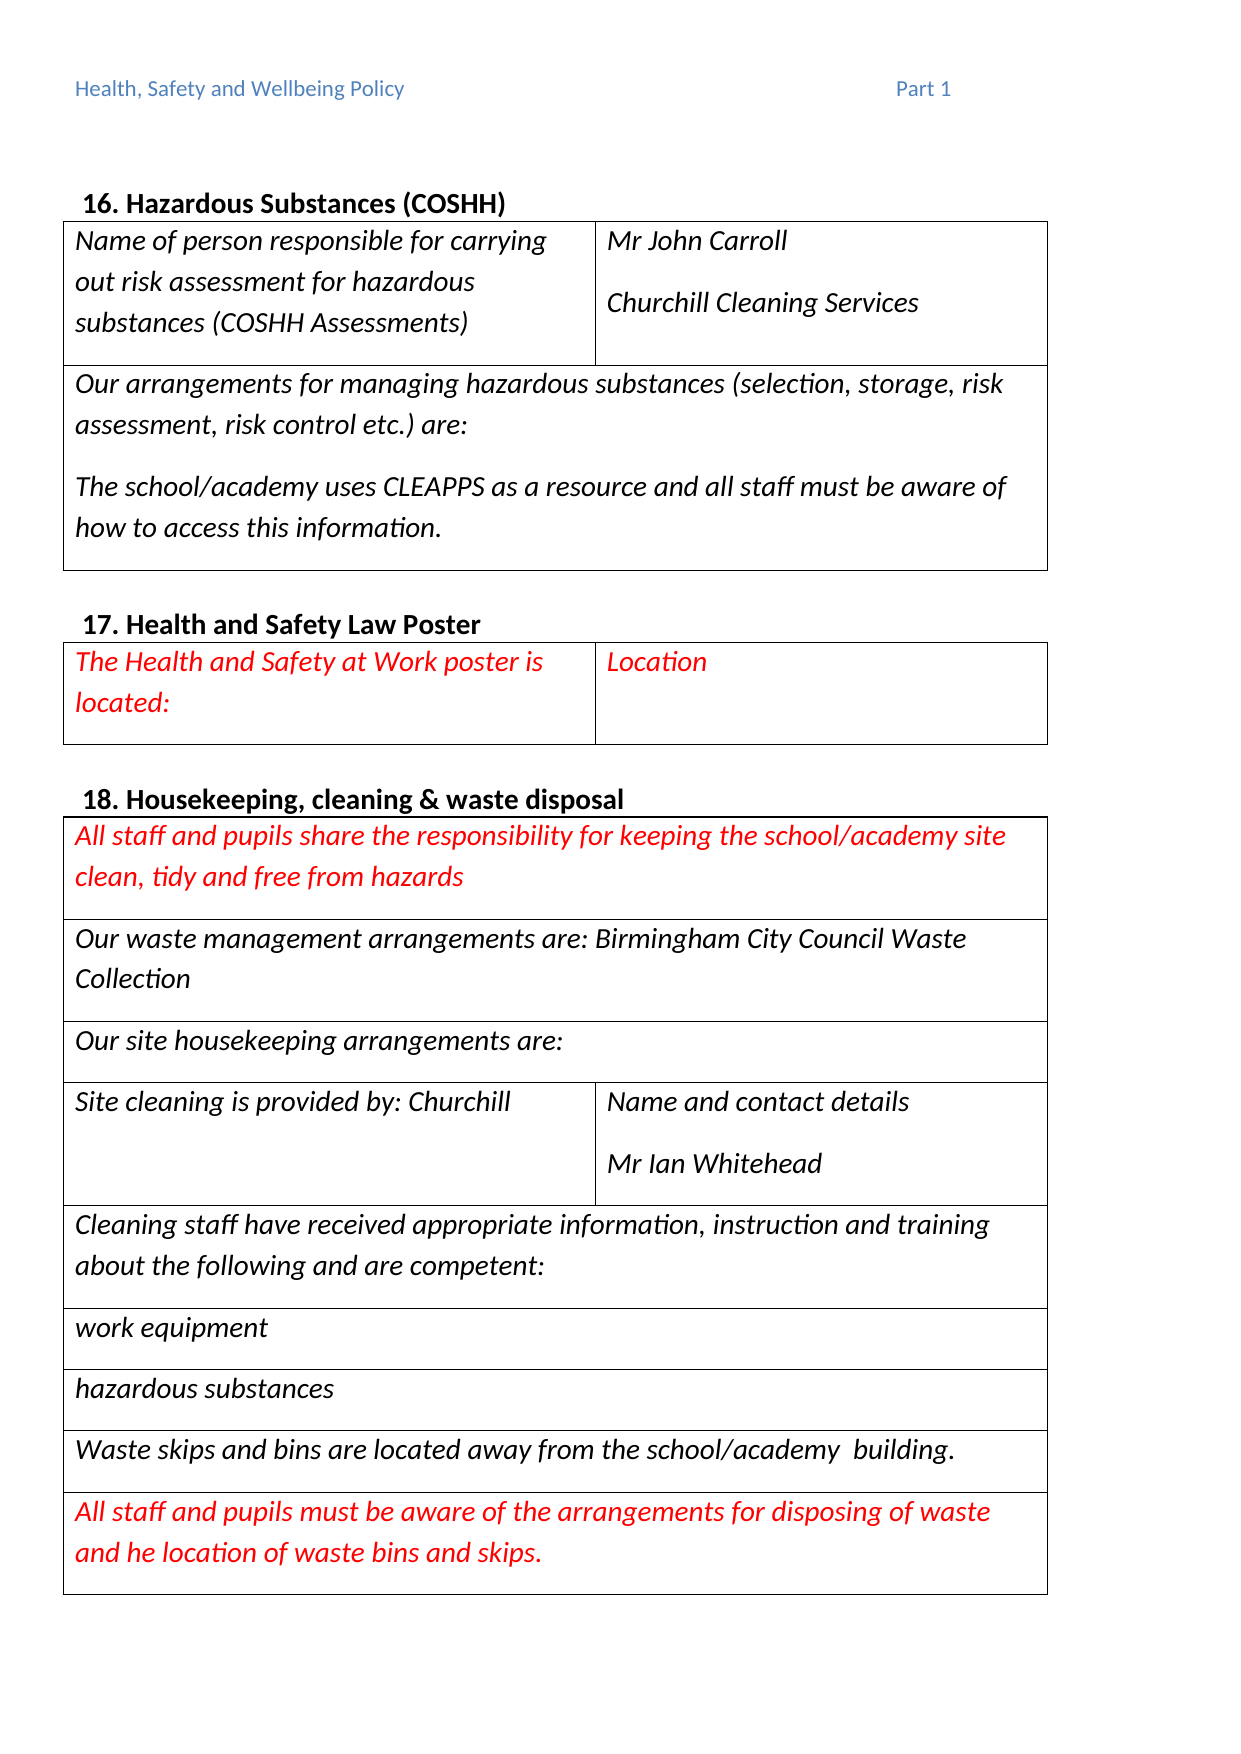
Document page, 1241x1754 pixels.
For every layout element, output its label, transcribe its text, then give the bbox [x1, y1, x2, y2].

table_cell Waste skips and bins are located away from the school/academy building. [64, 1431, 1047, 1492]
table_cell All staff and pupils must be aware of the arrangements for disposing of waste and he location of waste bins and skips. [64, 1493, 1047, 1594]
table_cell Name and contact details Mr Ian Whitehead [596, 1083, 1047, 1205]
list Health and Safety Law Poster [82, 606, 1181, 642]
table_header Mr John Carroll Churchill Cleaning Services [596, 222, 1047, 364]
table_header Location [596, 643, 1047, 744]
table_cell Cleaning staff have received appropriate information, instruction and training about the following and are competent: [64, 1206, 1047, 1308]
list Hazardous Substances (COSHH) [82, 186, 1181, 221]
list Housekeeping, cleaning & waste disposal [82, 781, 1181, 816]
table_header The Health and Safety at Work poster is located: [64, 643, 595, 744]
table_cell hazardous substances [64, 1370, 1047, 1430]
table_cell Our arrangements for managing hazardous substances (selection, storage, risk assessment, risk control etc.) are: The school/academy uses CLEAPPS as a resource and all staff must be aware of how to access this information. [64, 366, 1047, 569]
table_header Name of person responsible for carrying out risk assessment for hazardous substances (COSHH Assessments) [64, 222, 595, 364]
table_cell Our waste management arrangements are: Birmingham City Council Waste Collection [64, 920, 1047, 1021]
table_cell Site cleaning is provided by: Churchill [64, 1083, 595, 1205]
table_cell Our site housekeeping arrangements are: [64, 1022, 1047, 1082]
table_cell work equipment [64, 1309, 1047, 1369]
table_header All staff and pupils share the responsibility for keeping the school/academy site clean, tidy and free from hazards [64, 818, 1047, 919]
